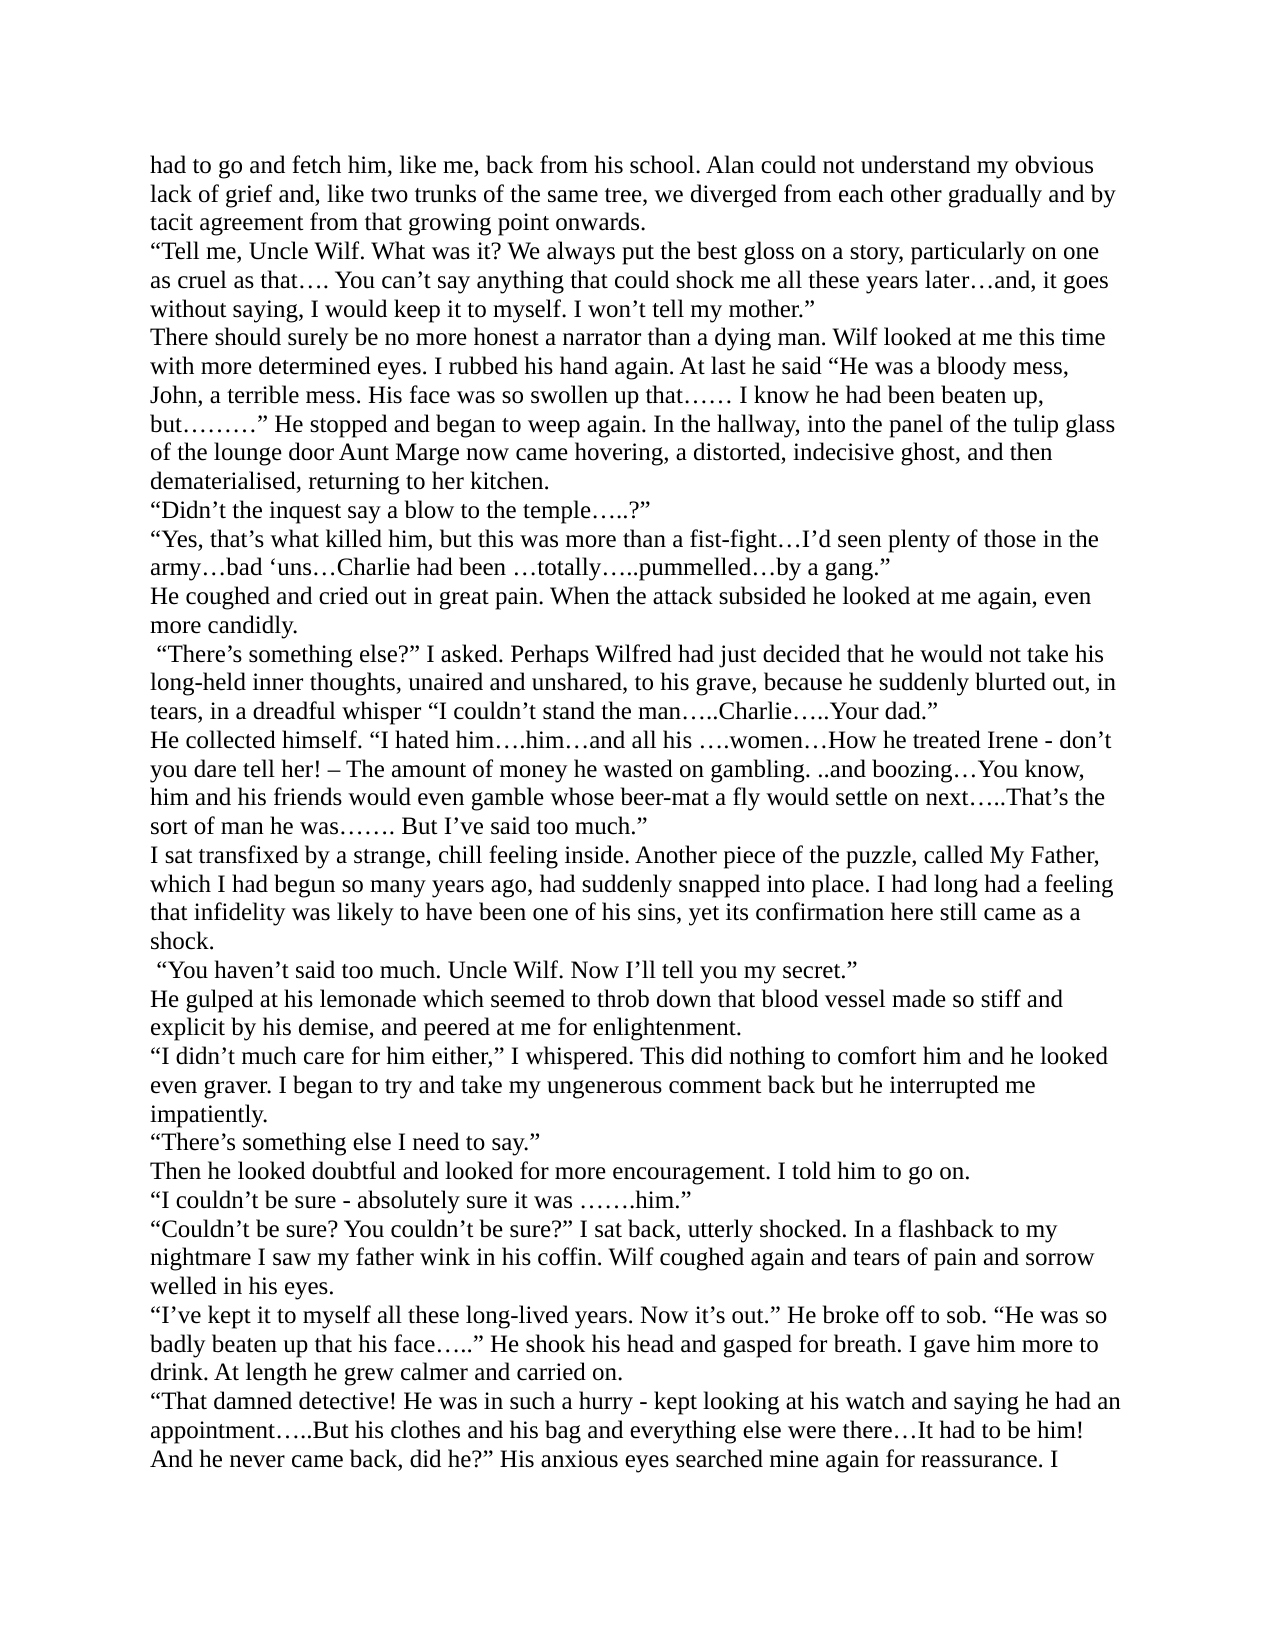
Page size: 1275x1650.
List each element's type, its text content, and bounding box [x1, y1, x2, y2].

text “Didn’t the inquest say a blow to the temple…..?” [150, 495, 1125, 524]
text “I couldn’t be sure - absolutely sure it was …….him.” [150, 1185, 1125, 1214]
text He gulped at his lemonade which seemed to throb down that blood vessel made so stiff and explicit by his demise, and peered at me for enlightenment. [150, 984, 1125, 1041]
text “Couldn’t be sure? You couldn’t be sure?” I sat back, utterly shocked. In a flashback to my nightmare I saw my father wink in his coffin. Wilf coughed again and tears of pain and sorrow welled in his eyes. [150, 1214, 1125, 1300]
text “There’s something else?” I asked. Perhaps Wilfred had just decided that he would not take his long-held inner thoughts, unaired and unshared, to his grave, because he suddenly blurted out, in tears, in a dreadful whisper “I couldn’t stand the man…..Charlie…..Your dad.” [150, 639, 1125, 725]
text He collected himself. “I hated him….him…and all his ….women…How he treated Irene - don’t you dare tell her! – The amount of money he wasted on gambling. ..and boozing…You know, him and his friends would even gamble whose beer-mat a fly would settle on next…..That’s the sort of man he was……. But I’ve said too much.” [150, 725, 1125, 840]
text “Tell me, Uncle Wilf. What was it? We always put the best gloss on a story, particularly on one as cruel as that…. You can’t say anything that could shock me all these years later…and, it goes without saying, I would keep it to myself. I won’t tell my mother.” [150, 236, 1125, 322]
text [150, 1386, 1125, 1472]
text He coughed and cried out in great pain. When the attack subsided he looked at me again, even more candidly. [150, 581, 1125, 639]
text “I didn’t much care for him either,” I whispered. This did nothing to comfort him and he looked even graver. I began to try and take my ungenerous comment back but he interrupted me impatiently. [150, 1041, 1125, 1127]
text Then he looked doubtful and looked for more encouragement. I told him to go on. [150, 1156, 1125, 1185]
text I sat transfixed by a strange, chill feeling inside. Another piece of the puzzle, called My Father, which I had begun so many years ago, had suddenly snapped into place. I had long had a feeling that infidelity was likely to have been one of his sins, yet its confirmation here still came as a shock. [150, 840, 1125, 955]
text “There’s something else I need to say.” [150, 1127, 1125, 1156]
text “Yes, that’s what killed him, but this was more than a fist-fight…I’d seen plenty of those in the army…bad ‘uns…Charlie had been …totally…..pummelled…by a gang.” [150, 524, 1125, 581]
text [150, 150, 1125, 236]
text There should surely be no more honest a narrator than a dying man. Wilf looked at me this time with more determined eyes. I rubbed his hand again. At last he said “He was a bloody mess, John, a terrible mess. His face was so swollen up that…… I know he had been beaten up, but………” He stopped and began to weep again. In the hallway, into the panel of the tulip glass of the lounge door Aunt Marge now came hovering, a distorted, indecisive ghost, and then dematerialised, returning to her kitchen. [150, 322, 1125, 495]
text “You haven’t said too much. Uncle Wilf. Now I’ll tell you my secret.” [150, 955, 1125, 984]
text “I’ve kept it to myself all these long-lived years. Now it’s out.” He broke off to sob. “He was so badly beaten up that his face…..” He shook his head and gasped for breath. I gave him more to drink. At length he grew calmer and carried on. [150, 1300, 1125, 1386]
